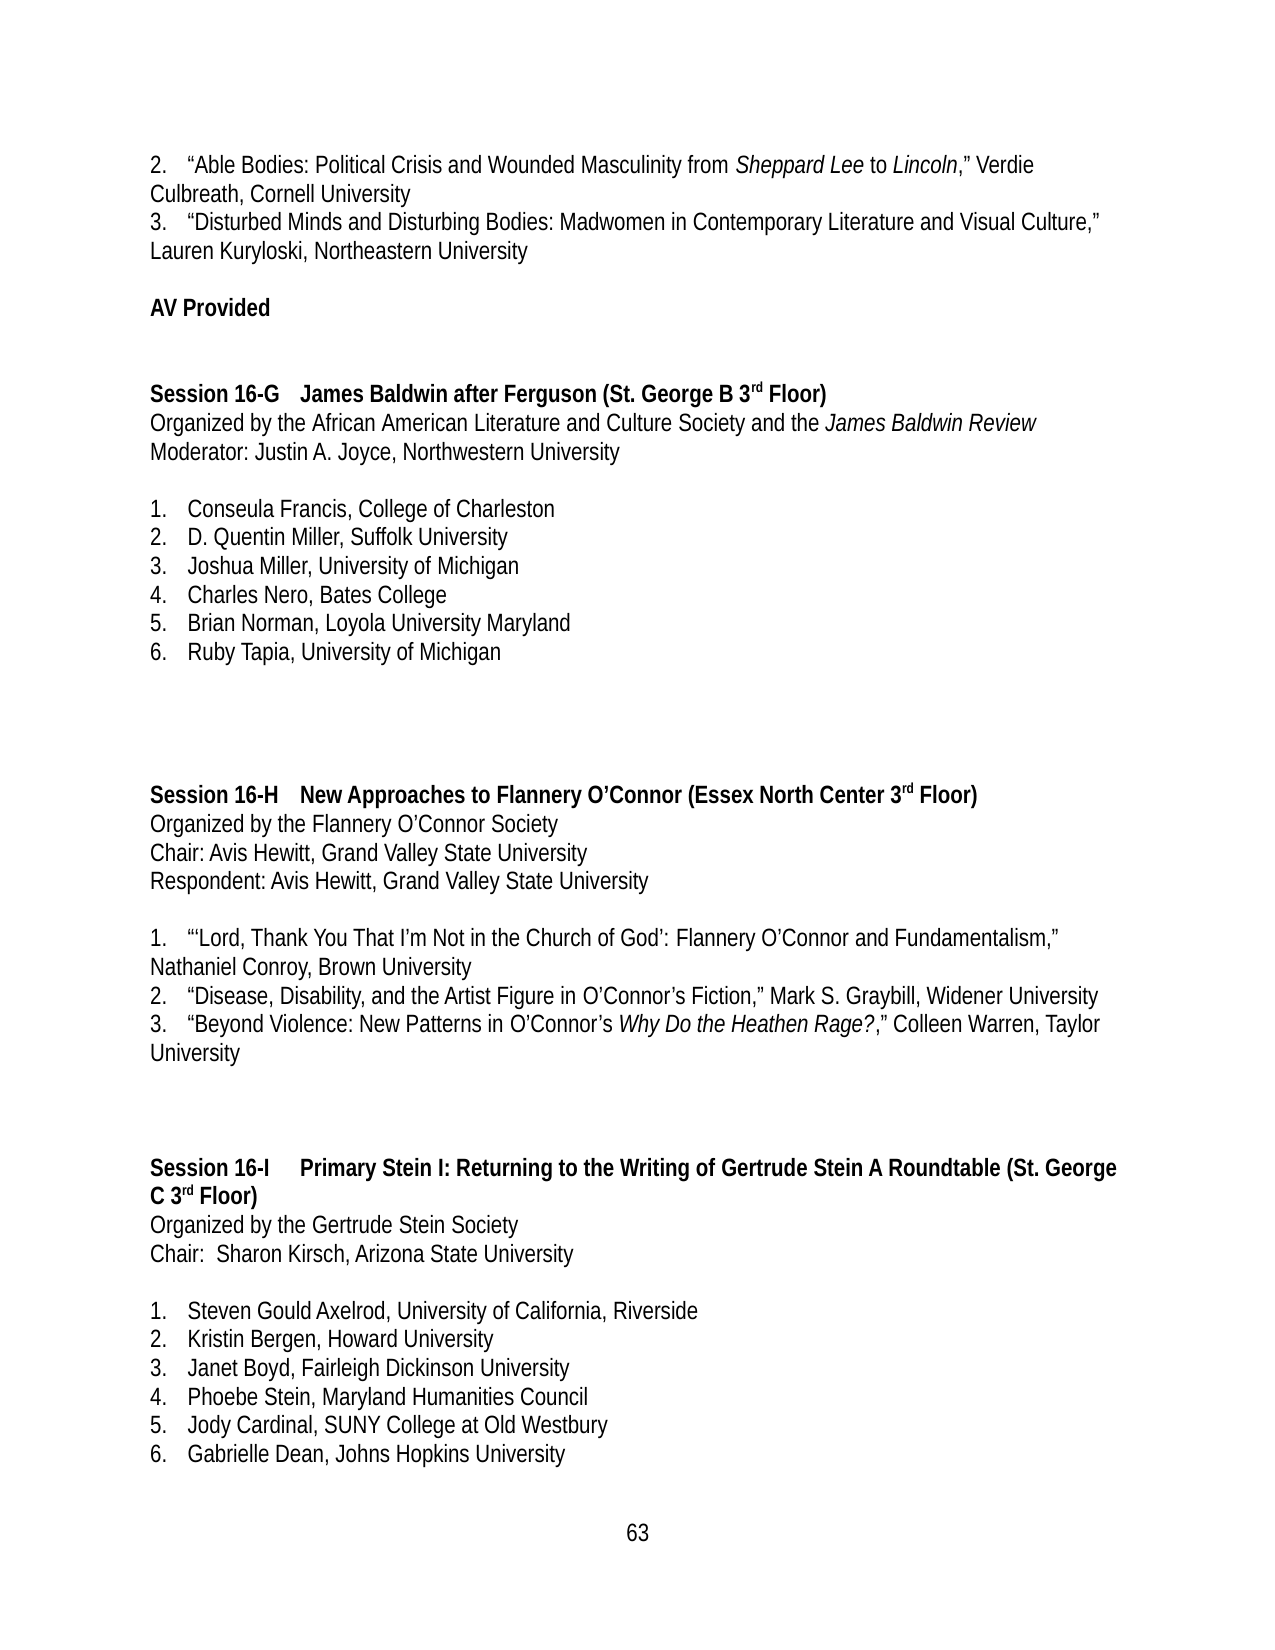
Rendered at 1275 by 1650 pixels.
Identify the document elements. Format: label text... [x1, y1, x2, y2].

text Organized by the Flannery O’Connor Society [150, 809, 1125, 837]
text 2. “Disease, Disability, and the Artist Figure in O’Connor’s Fiction,” Mark S. Graybill, Widener University [150, 981, 1125, 1009]
text 6. Gabrielle Dean, Johns Hopkins University [150, 1439, 1125, 1468]
text 3. Janet Boyd, Fairleigh Dickinson University [150, 1353, 1125, 1382]
text 3. Joshua Miller, University of Michigan [150, 551, 1125, 580]
text Organized by the Gertrude Stein Society [150, 1210, 1125, 1238]
text 5. Brian Norman, Loyola University Maryland [150, 608, 1125, 637]
text 6. Ruby Tapia, University of Michigan [150, 637, 1125, 666]
text 1. Steven Gould Axelrod, University of California, Riverside [150, 1296, 1125, 1324]
text 2. Kristin Bergen, Howard University [150, 1324, 1125, 1353]
text AV Provided [150, 293, 1125, 322]
text 1. “‘Lord, Thank You That I’m Not in the Church of God’: Flannery O’Connor and Fundamentalism,” Nathaniel Conroy, Brown University [150, 923, 1125, 981]
text 2. D. Quentin Miller, Suffolk University [150, 522, 1125, 551]
text Respondent: Avis Hewitt, Grand Valley State University [150, 866, 1125, 895]
text Chair: Avis Hewitt, Grand Valley State University [150, 837, 1125, 866]
text 5. Jody Cardinal, SUNY College at Old Westbury [150, 1410, 1125, 1439]
text 3. “Disturbed Minds and Disturbing Bodies: Madwomen in Contemporary Literature and Visual Culture,” Lauren Kuryloski, Northeastern University [150, 207, 1125, 264]
text 1. Conseula Francis, College of Charleston [150, 494, 1125, 522]
text 4. Phoebe Stein, Maryland Humanities Council [150, 1382, 1125, 1410]
text 4. Charles Nero, Bates College [150, 580, 1125, 608]
text Session 16-H New Approaches to Flannery O’Connor (Essex North Center 3rd Floor) [150, 780, 1125, 809]
text 3. “Beyond Violence: New Patterns in O’Connor’s Why Do the Heathen Rage?,” Colleen Warren, Taylor University [150, 1009, 1125, 1067]
text Session 16-I Primary Stein I: Returning to the Writing of Gertrude Stein A Roundtable (St. George C 3rd Floor) [150, 1153, 1125, 1210]
text Chair: Sharon Kirsch, Arizona State University [150, 1238, 1125, 1267]
text 2. “Able Bodies: Political Crisis and Wounded Masculinity from Sheppard Lee to Lincoln,” Verdie Culbreath, Cornell University [150, 150, 1125, 207]
text Moderator: Justin A. Joyce, Northwestern University [150, 436, 1125, 465]
text Organized by the African American Literature and Culture Society and the James Baldwin Review [150, 408, 1125, 436]
text Session 16-G James Baldwin after Ferguson (St. George B 3rd Floor) [150, 379, 1125, 408]
